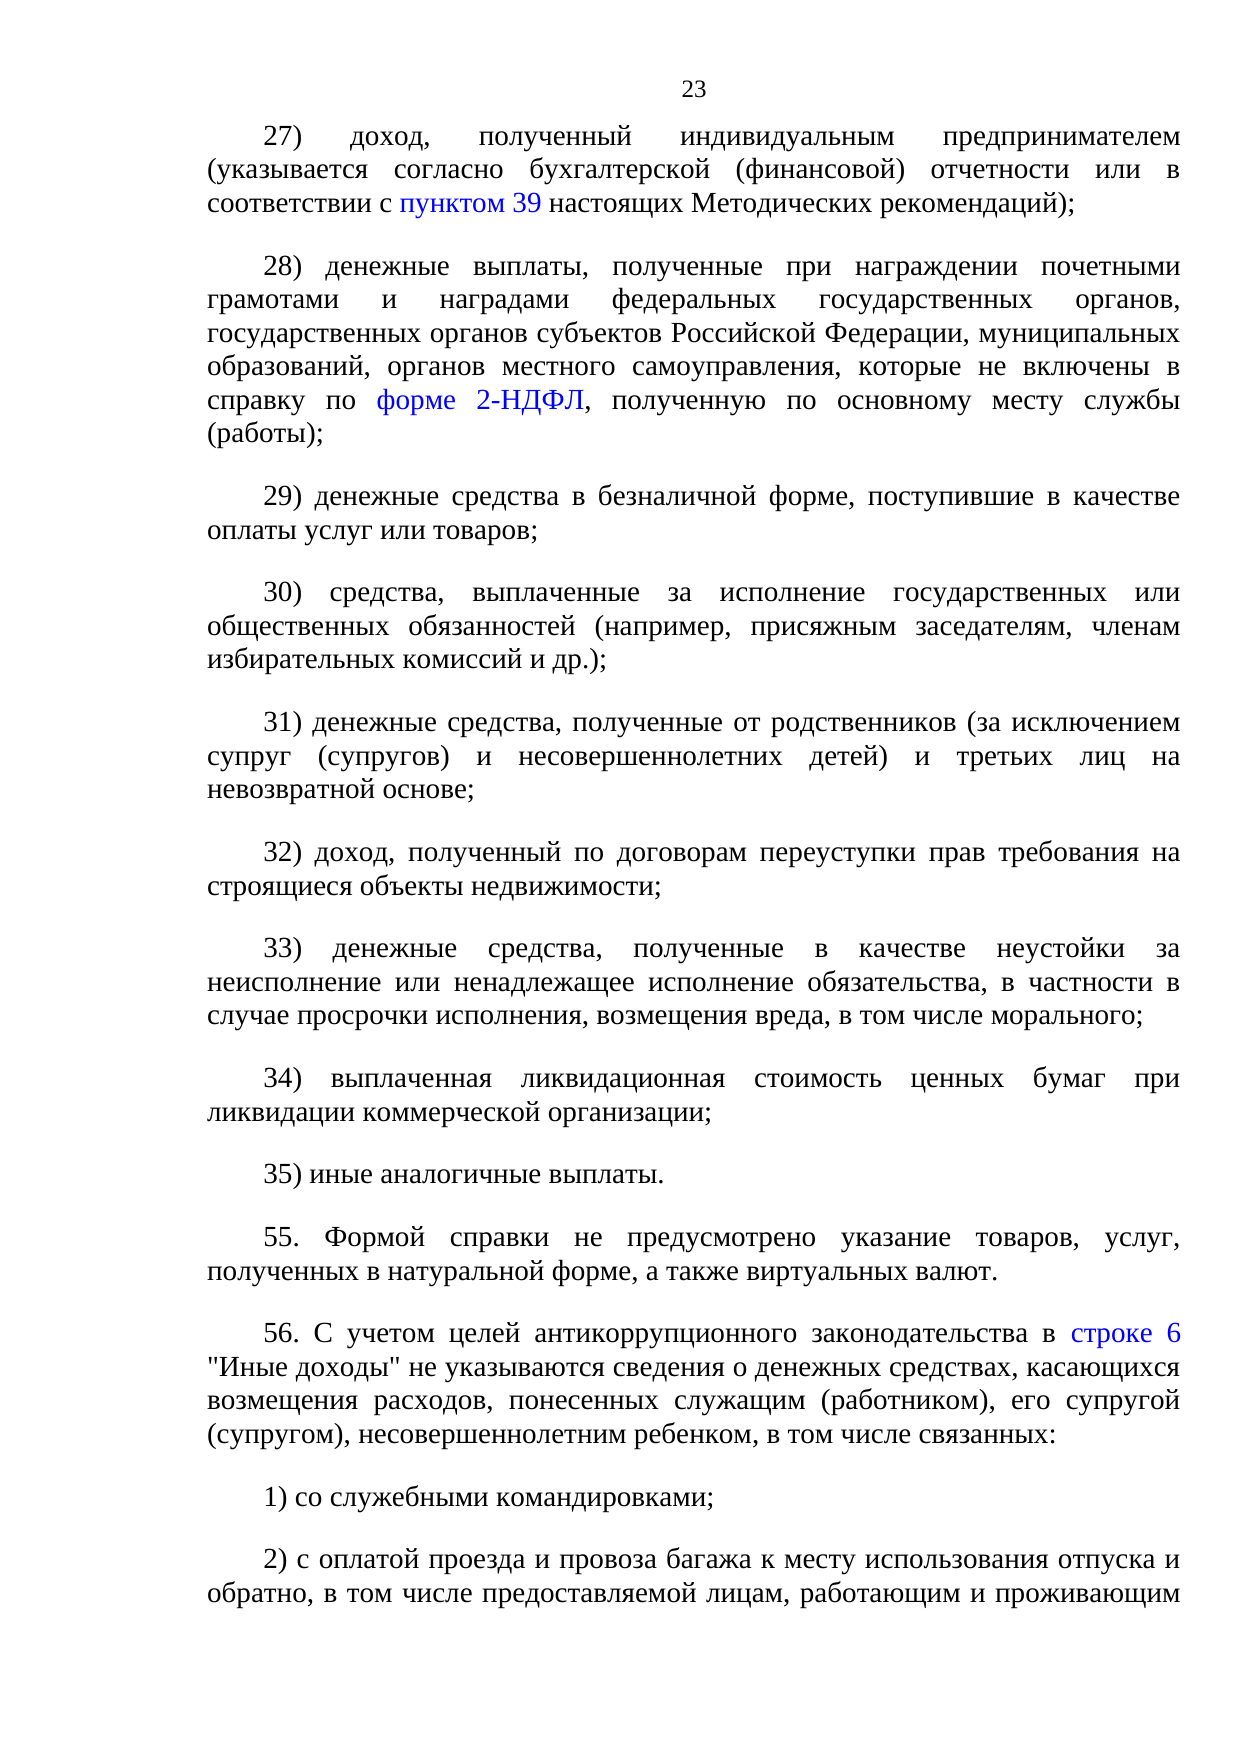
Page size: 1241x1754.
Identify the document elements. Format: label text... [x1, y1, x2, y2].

text 29) денежные средства в безналичной форме, поступившие в качестве оплаты услуг или товаров; [207, 478, 1181, 545]
text 31) денежные средства, полученные от родственников (за исключением супруг (супругов) и несовершеннолетних детей) и третьих лиц на невозвратной основе; [207, 704, 1181, 805]
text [207, 1541, 1181, 1608]
text 33) денежные средства, полученные в качестве неустойки за неисполнение или ненадлежащее исполнение обязательства, в частности в случае просрочки исполнения, возмещения вреда, в том числе морального; [207, 930, 1181, 1031]
text 27) доход, полученный индивидуальным предпринимателем (указывается согласно бухгалтерской (финансовой) отчетности или в соответствии с пунктом 39 настоящих Методических рекомендаций); [207, 118, 1181, 219]
text 55. Формой справки не предусмотрено указание товаров, услуг, полученных в натуральной форме, а также виртуальных валют. [207, 1219, 1181, 1286]
text 34) выплаченная ликвидационная стоимость ценных бумаг при ликвидации коммерческой организации; [207, 1060, 1181, 1127]
text 30) средства, выплаченные за исполнение государственных или общественных обязанностей (например, присяжным заседателям, членам избирательных комиссий и др.); [207, 574, 1181, 675]
text 35) иные аналогичные выплаты. [207, 1156, 1181, 1190]
text 32) доход, полученный по договорам переуступки прав требования на строящиеся объекты недвижимости; [207, 834, 1181, 901]
text 28) денежные выплаты, полученные при награждении почетными грамотами и наградами федеральных государственных органов, государственных органов субъектов Российской Федерации, муниципальных образований, органов местного самоуправления, которые не включены в справку по форме 2-НДФЛ, полученную по основному месту службы (работы); [207, 248, 1181, 449]
text 56. С учетом целей антикоррупционного законодательства в строке 6 "Иные доходы" не указываются сведения о денежных средствах, касающихся возмещения расходов, понесенных служащим (работником), его супругой (супругом), несовершеннолетним ребенком, в том числе связанных: [207, 1315, 1181, 1449]
text 1) со служебными командировками; [207, 1479, 1181, 1512]
